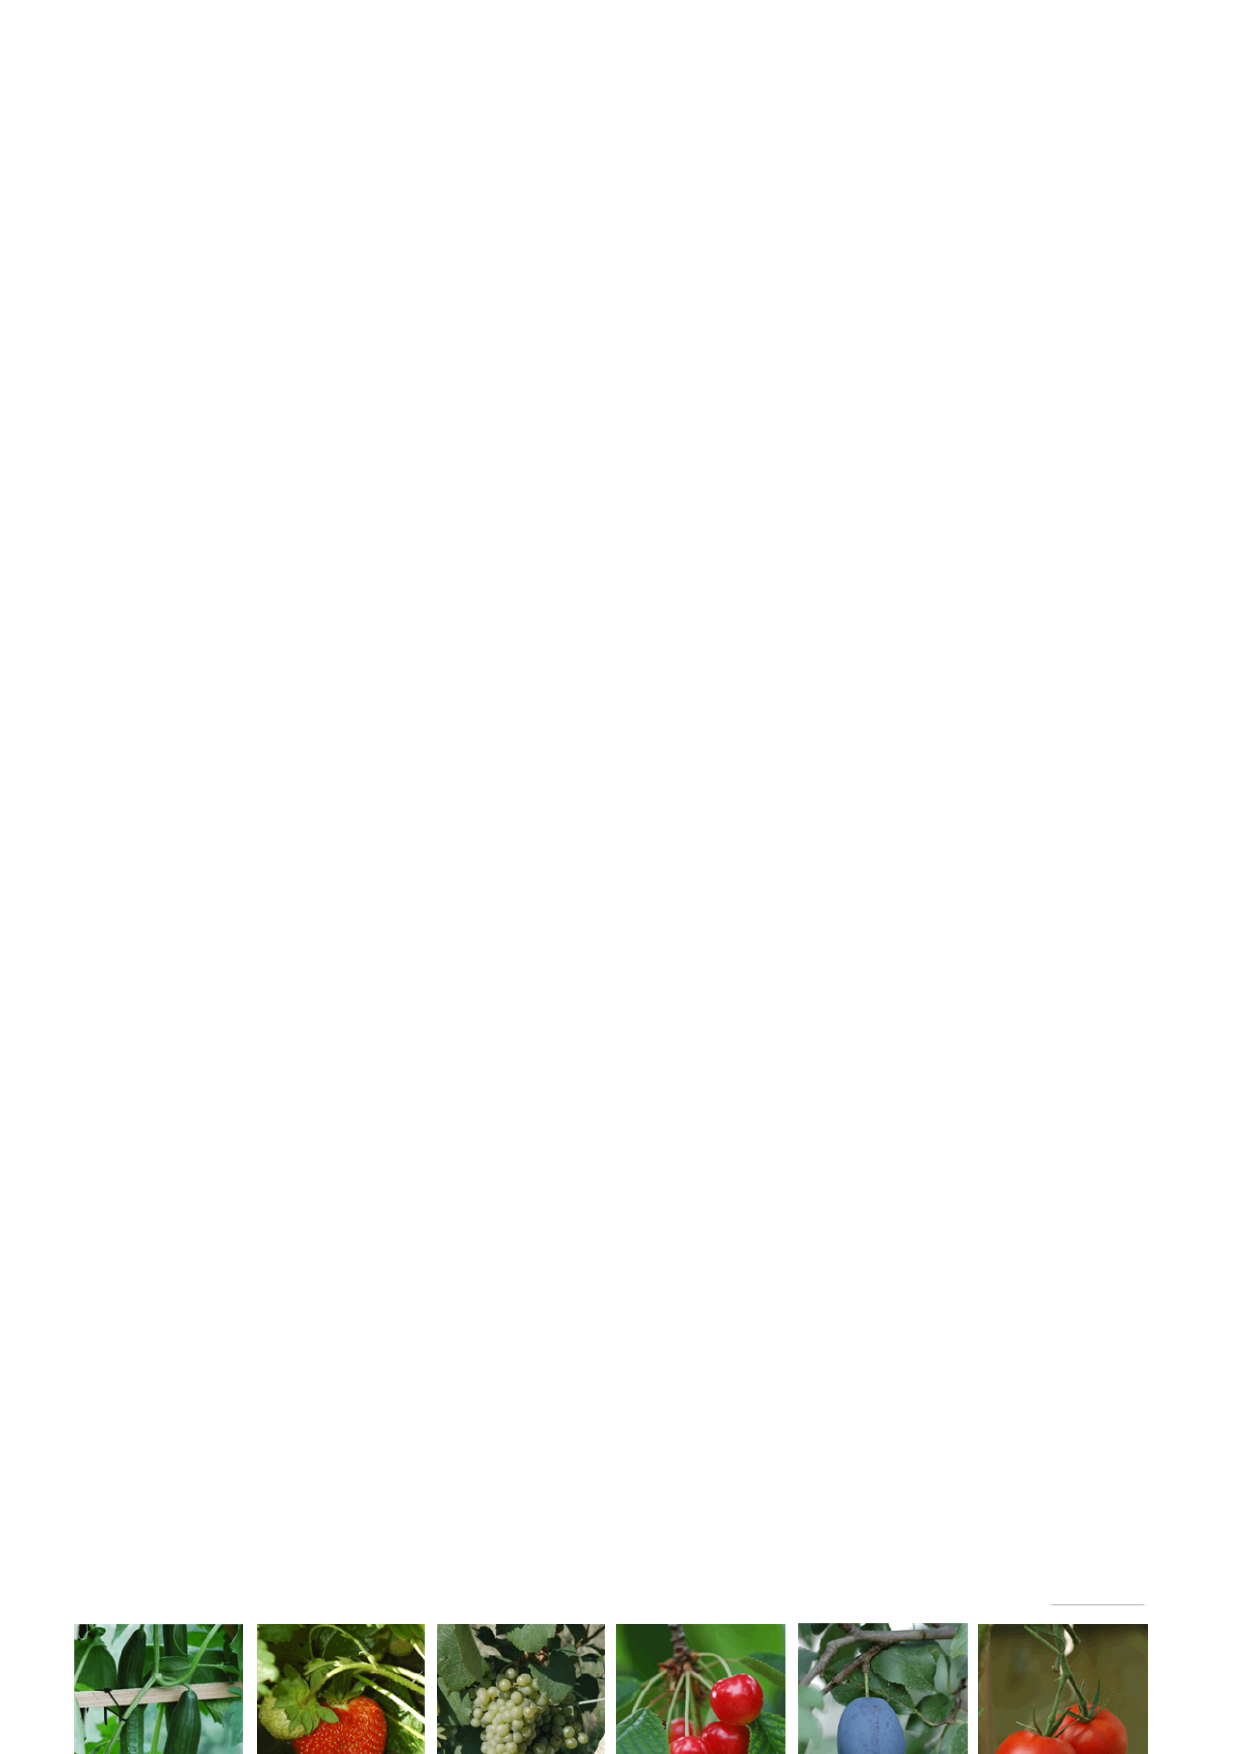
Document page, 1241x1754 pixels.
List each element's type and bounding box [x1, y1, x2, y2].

picture [70, 1604, 1161, 1754]
